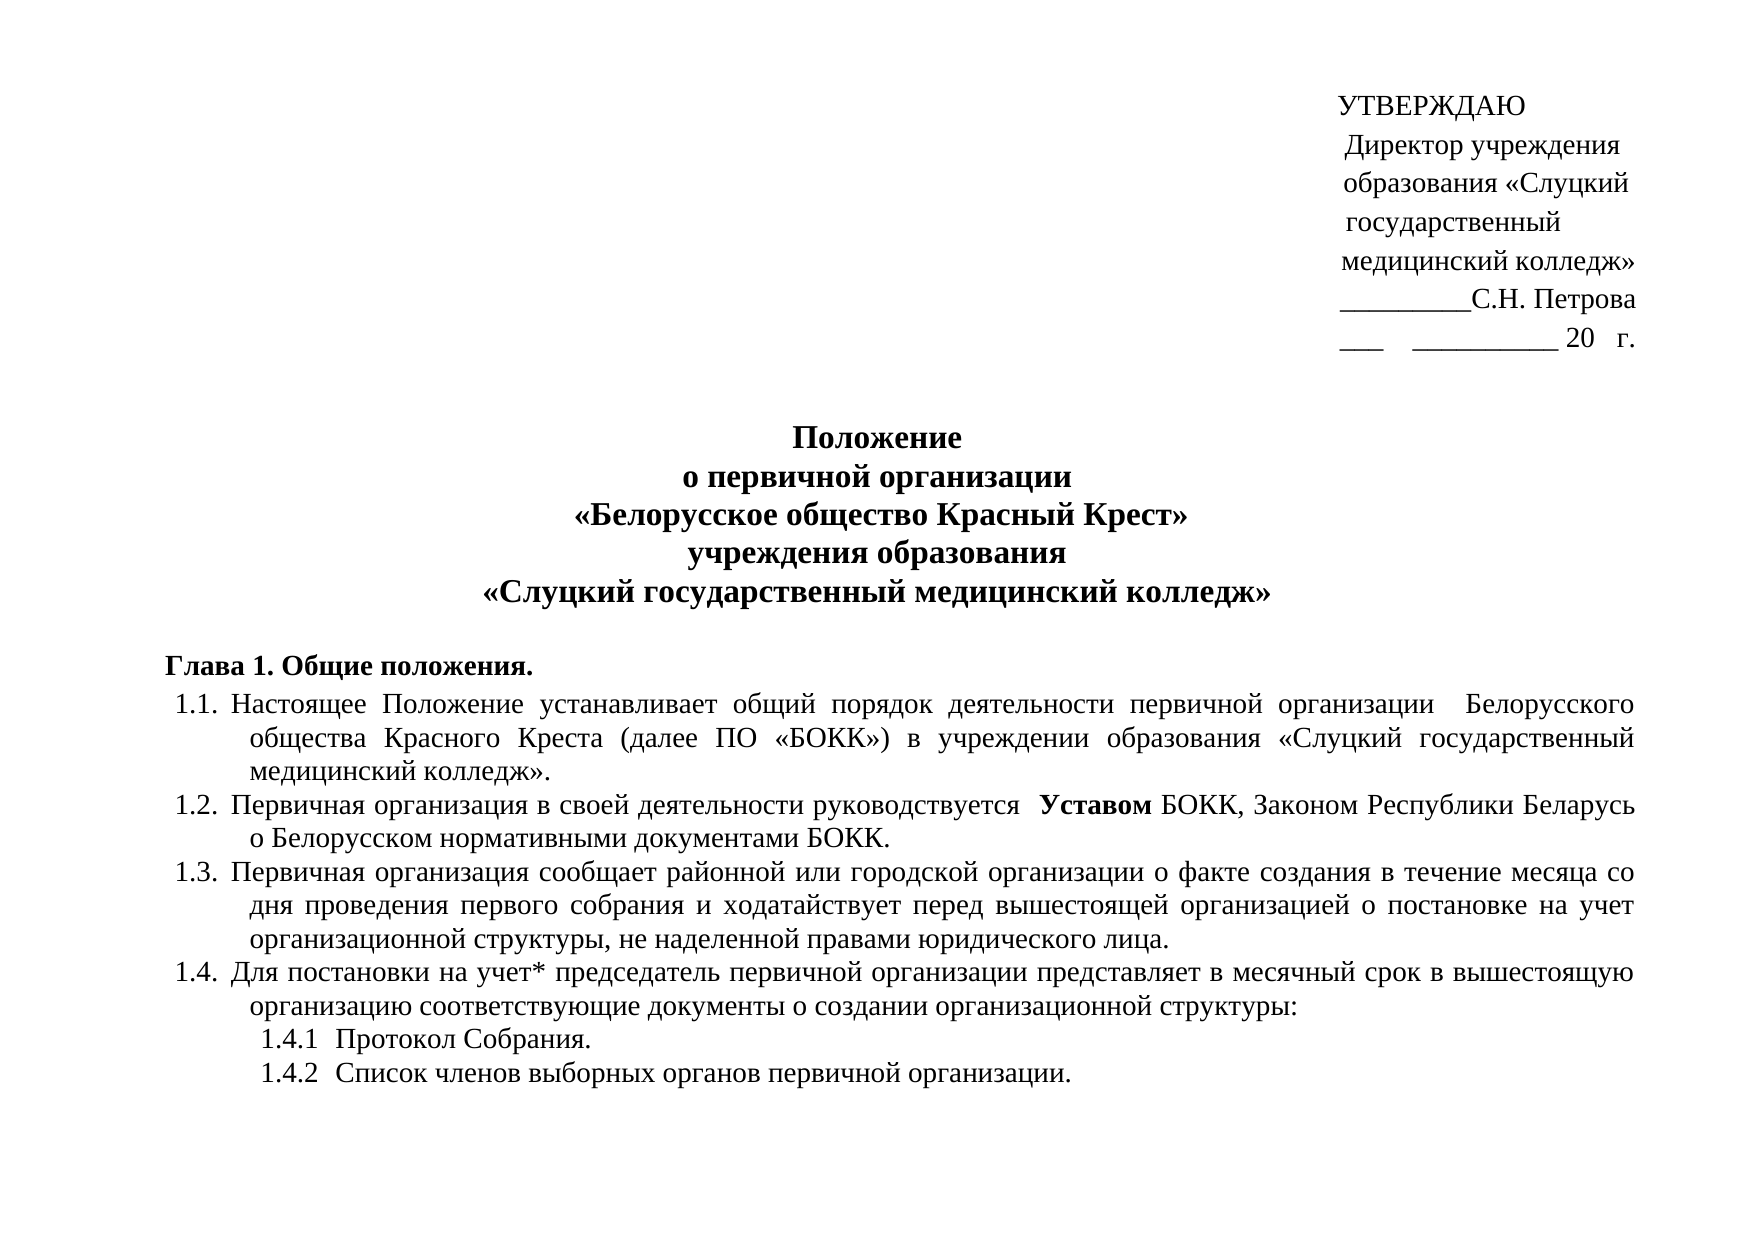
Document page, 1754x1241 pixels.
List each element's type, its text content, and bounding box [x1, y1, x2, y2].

text _________С.Н. Петрова [723, 281, 1636, 315]
text ___ __________ 20 г. [723, 320, 1636, 353]
list Список членов выборных органов первичной организации. [260, 1055, 1636, 1089]
text государственный [723, 204, 1636, 238]
text Положение [118, 418, 1636, 456]
text медицинский колледж» [723, 243, 1636, 276]
list Настоящее Положение устанавливает общий порядок деятельности первичной организации Белорусского общества Красного Креста (далее ПО «БОКК») в учреждении образования «Слуцкий государственный медицинский колледж». [174, 686, 1636, 787]
text УТВЕРЖДАЮ [723, 88, 1636, 122]
text Директор учреждения [723, 127, 1636, 161]
text о первичной организации [118, 456, 1636, 494]
list Для постановки на учет* председатель первичной организации представляет в месячный срок в вышестоящую организацию соответствующие документы о создании организационной структуры: [174, 954, 1636, 1022]
list Первичная организация сообщает районной или городской организации о факте создания в течение месяца со дня проведения первого собрания и ходатайствует перед вышестоящей организацией о постановке на учет организационной структуры, не наделенной правами юридического лица. [174, 854, 1636, 954]
text «Белорусское общество Красный Крест» [118, 494, 1636, 533]
text «Слуцкий государственный медицинский колледж» [118, 571, 1636, 609]
list Первичная организация в своей деятельности руководствуется Уставом БОКК, Законом Республики Беларусь о Белорусском нормативными документами БОКК. [174, 787, 1636, 854]
list Глава 1. Общие положения. [165, 648, 1636, 681]
list Протокол Собрания. [260, 1022, 1636, 1055]
text образования «Слуцкий [723, 166, 1636, 199]
text учреждения образования [118, 533, 1636, 571]
